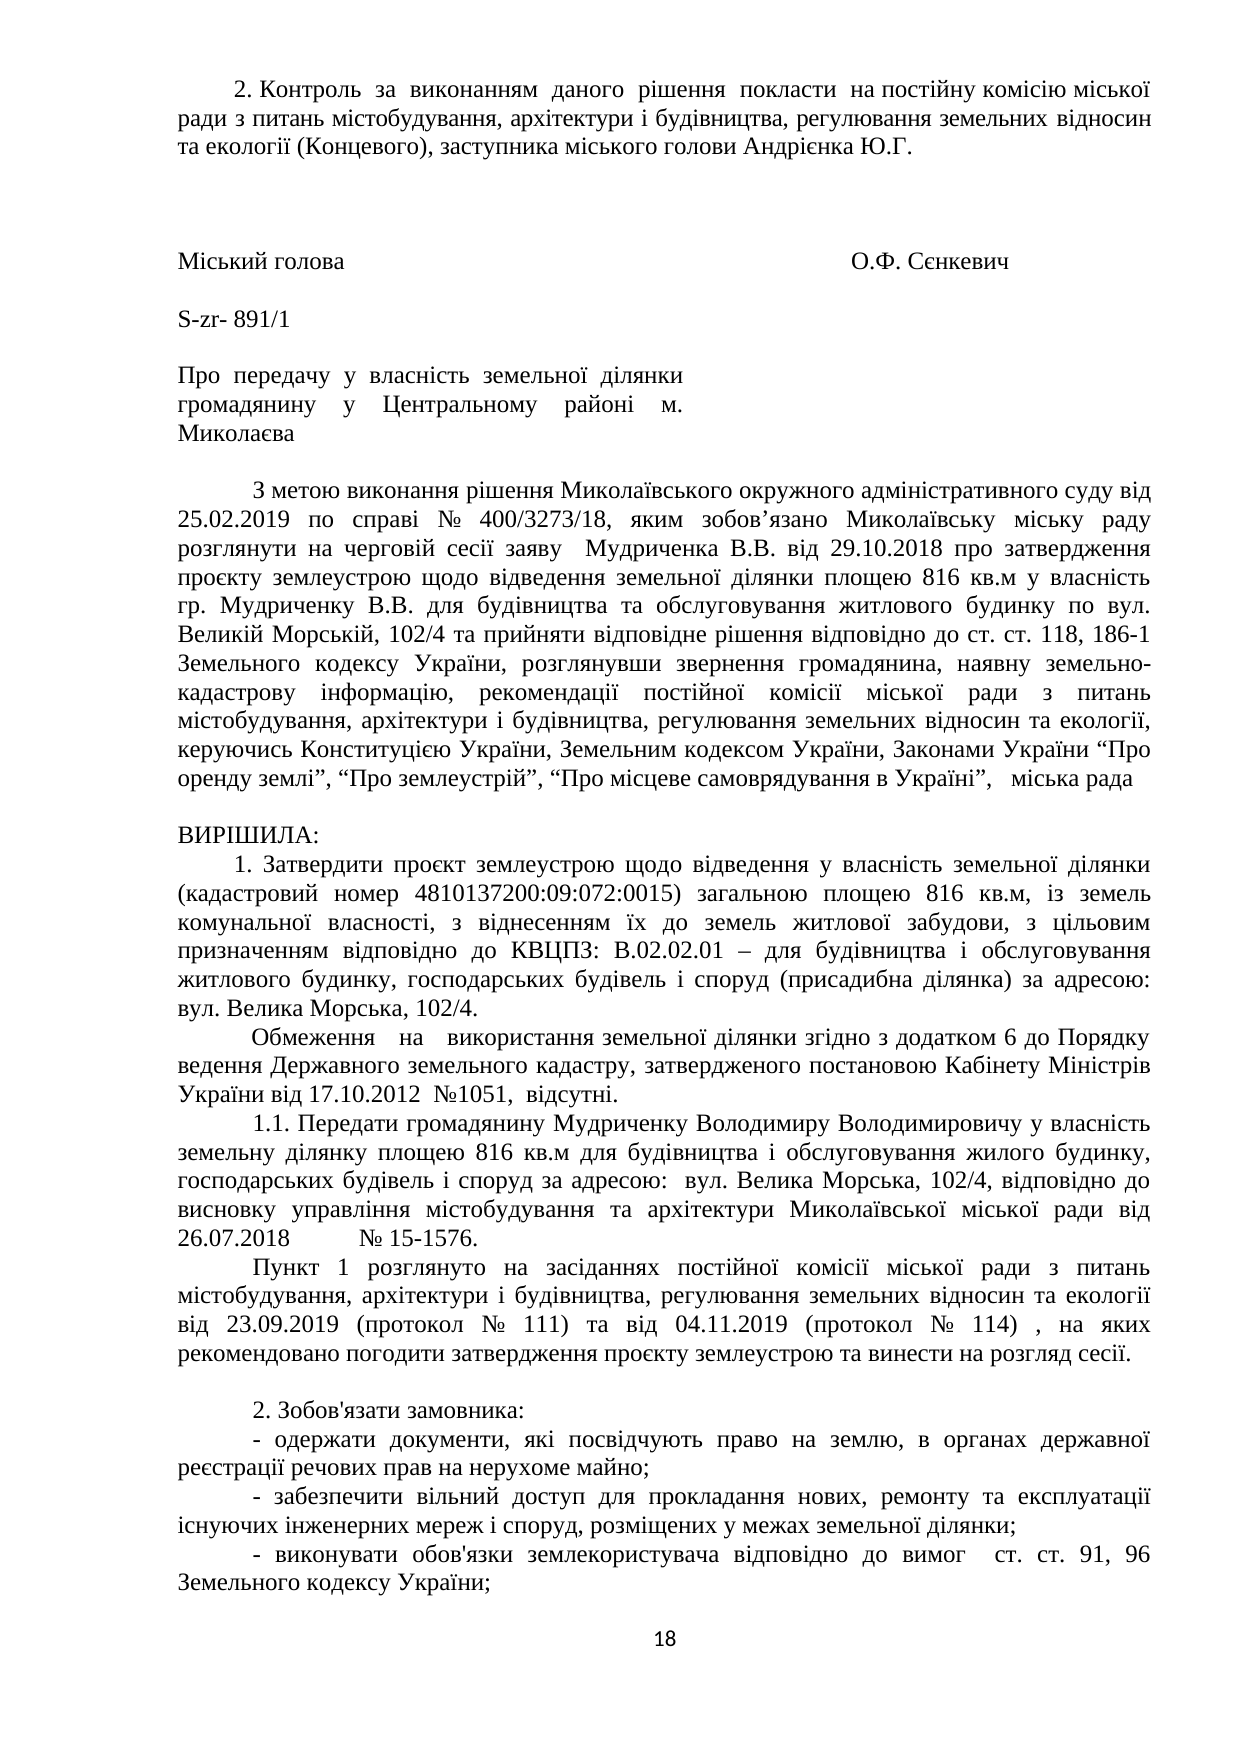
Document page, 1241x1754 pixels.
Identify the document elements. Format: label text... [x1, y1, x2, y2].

text - одержати документи, які посвідчують право на землю, в органах державної реєстрації речових прав на нерухоме майно; [177, 1424, 1152, 1481]
text 1. Затвердити проєкт землеустрою щодо відведення у власність земельної ділянки (кадастровий номер 4810137200:09:072:0015) загальною площею 816 кв.м, із земель комунальної власності, з віднесенням їх до земель житлової забудови, з цільовим призначенням відповідно до КВЦПЗ: В.02.02.01 – для будівництва і обслуговування житлового будинку, господарських будівель і споруд (присадибна ділянка) за адресою: вул. Велика Морська, 102/4. [177, 849, 1152, 1022]
text Обмеження на використання земельної ділянки згідно з додатком 6 до Порядку ведення Державного земельного кадастру, затвердженого постановою Кабінету Міністрів України від 17.10.2012 №1051, відсутні. [177, 1022, 1152, 1108]
text 1.1. Передати громадянину Мудриченку Володимиру Володимировичу у власність земельну ділянку площею 816 кв.м для будівництва і обслуговування жилого будинку, господарських будівель і споруд за адресою: вул. Велика Морська, 102/4, відповідно до висновку управління містобудування та архітектури Миколаївської міської ради від 26.07.2018 № 15-1576. [177, 1108, 1152, 1252]
text Пункт 1 розглянуто на засіданнях постійної комісії міської ради з питань містобудування, архітектури і будівництва, регулювання земельних відносин та екології від 23.09.2019 (протокол № 111) та від 04.11.2019 (протокол № 114) , на яких рекомендовано погодити затвердження проєкту землеустрою та винести на розгляд сесії. [177, 1252, 1152, 1367]
text Про передачу у власність земельної ділянки громадянину у Центральному районі м. Миколаєва [177, 361, 683, 447]
text Міський голова О.Ф. Сєнкевич [177, 246, 1152, 275]
text 2. Зобов'язати замовника: [177, 1395, 1152, 1424]
text S-zr- 891/1 [177, 304, 1152, 333]
text З метою виконання рішення Миколаївського окружного адміністративного суду від 25.02.2019 по справі № 400/3273/18, яким зобов’язано Миколаївську міську раду розглянути на черговій сесії заяву Мудриченка В.В. від 29.10.2018 про затвердження проєкту землеустрою щодо відведення земельної ділянки площею 816 кв.м у власність гр. Мудриченку В.В. для будівництва та обслуговування житлового будинку по вул. Великій Морській, 102/4 та прийняти відповідне рішення відповідно до ст. ст. 118, 186-1 Земельного кодексу України, розглянувши звернення громадянина, наявну земельно-кадастрову інформацію, рекомендації постійної комісії міської ради з питань містобудування, архітектури і будівництва, регулювання земельних відносин та екології, керуючись Конституцією України, Земельним кодексом України, Законами України “Про оренду землі”, “Про землеустрій”, “Про місцеве самоврядування в Україні”, міська рада [177, 476, 1152, 792]
text ВИРІШИЛА: [177, 821, 1152, 849]
text - виконувати обов'язки землекористувача відповідно до вимог ст. ст. 91, 96 Земельного кодексу України; [177, 1539, 1152, 1596]
text - забезпечити вільний доступ для прокладання нових, ремонту та експлуатації існуючих інженерних мереж і споруд, розміщених у межах земельної ділянки; [177, 1481, 1152, 1539]
text 2. Контроль за виконанням даного рішення покласти на постійну комісію міської ради з питань містобудування, архітектури і будівництва, регулювання земельних відносин та екології (Концевого), заступника міського голови Андрієнка Ю.Г. [177, 74, 1152, 160]
